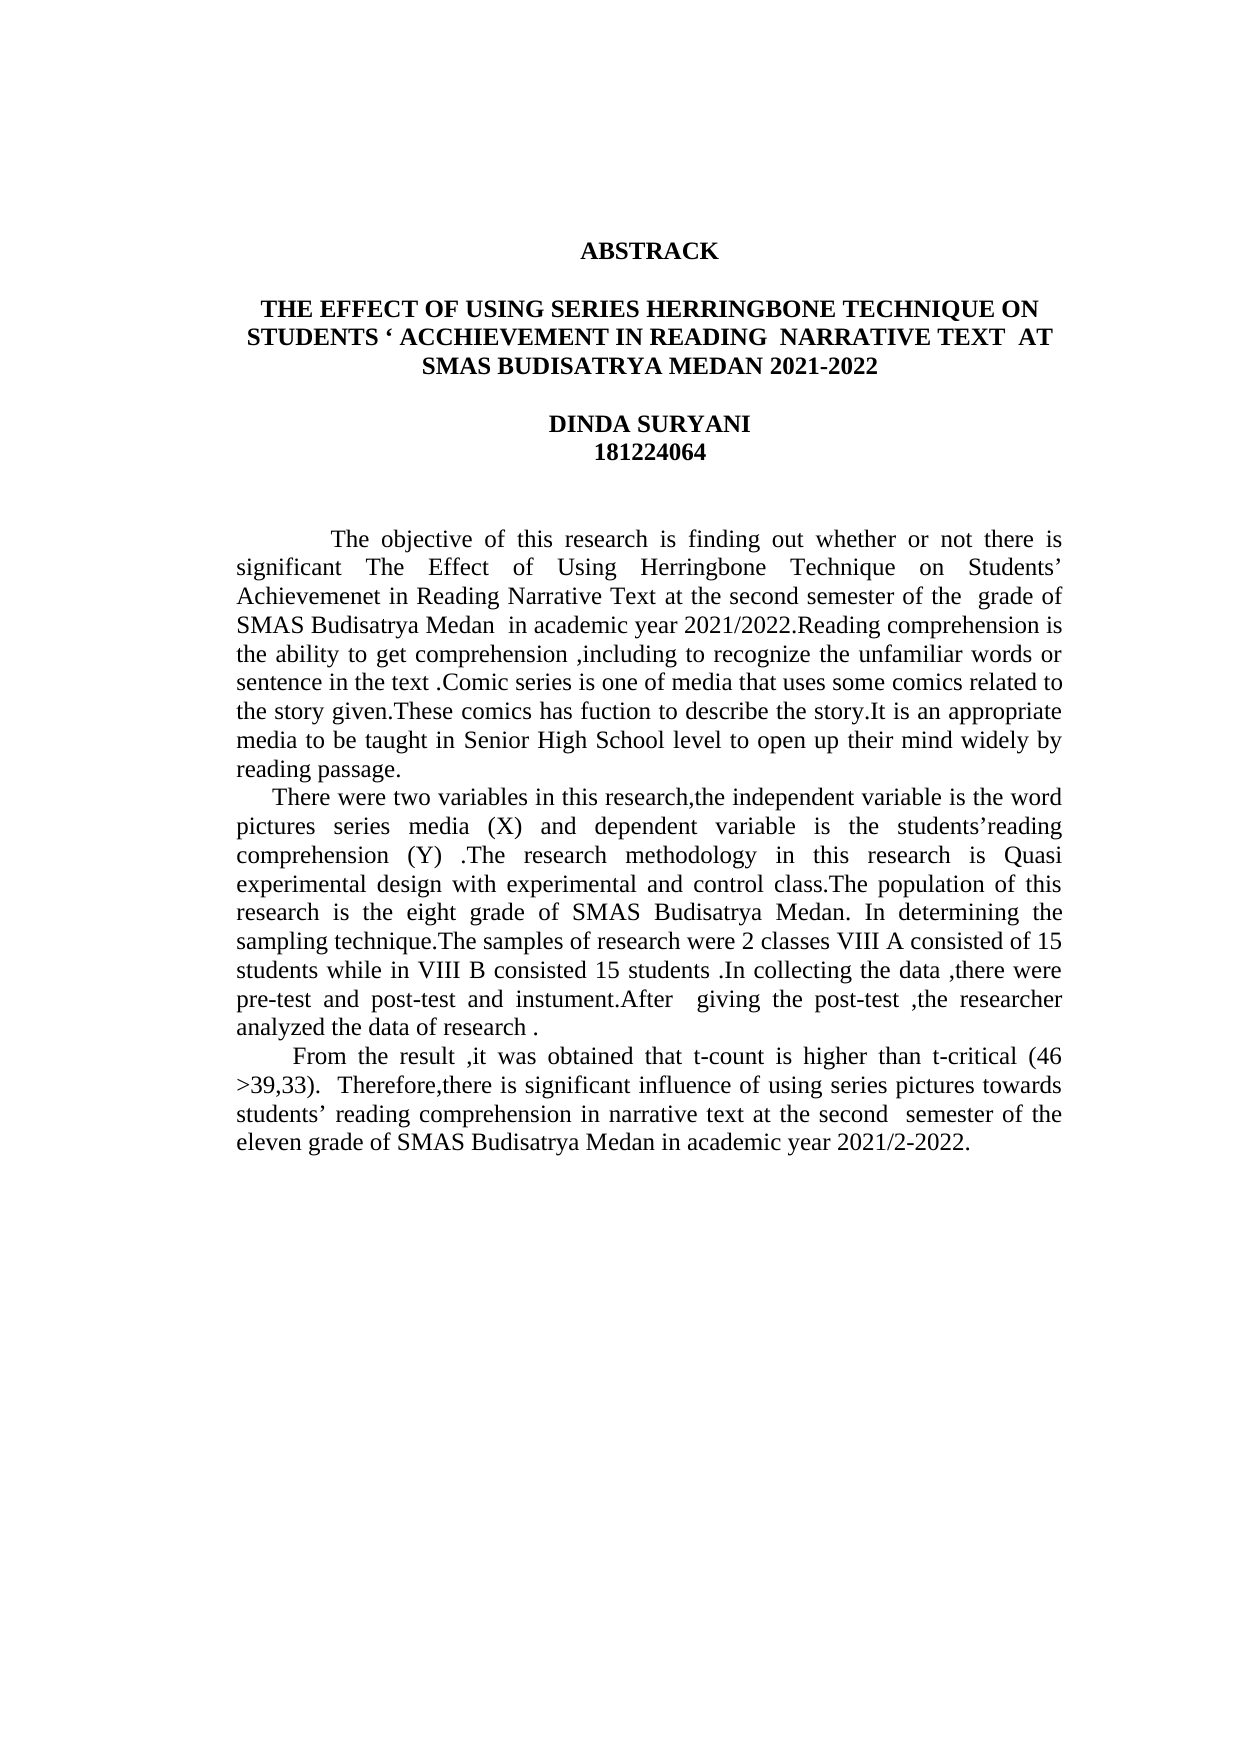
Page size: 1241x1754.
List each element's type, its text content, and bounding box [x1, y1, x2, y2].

text The objective of this research is finding out whether or not there is significant The Effect of Using Herringbone Technique on Students’ Achievemenet in Reading Narrative Text at the second semester of the grade of SMAS Budisatrya Medan in academic year 2021/2022.Reading comprehension is the ability to get comprehension ,including to recognize the unfamiliar words or sentence in the text .Comic series is one of media that uses some comics related to the story given.These comics has fuction to describe the story.It is an appropriate media to be taught in Senior High School level to open up their mind widely by reading passage. [236, 524, 1063, 782]
text There were two variables in this research,the independent variable is the word pictures series media (X) and dependent variable is the students’reading comprehension (Y) .The research methodology in this research is Quasi experimental design with experimental and control class.The population of this research is the eight grade of SMAS Budisatrya Medan. In determining the sampling technique.The samples of research were 2 classes VIII A consisted of 15 students while in VIII B consisted 15 students .In collecting the data ,there were pre-test and post-test and instument.After giving the post-test ,the researcher analyzed the data of research . [236, 782, 1063, 1041]
text 181224064 [236, 437, 1063, 466]
text DINDA SURYANI [236, 409, 1063, 437]
text THE EFFECT OF USING SERIES HERRINGBONE TECHNIQUE ON STUDENTS ‘ ACCHIEVEMENT IN READING NARRATIVE TEXT AT SMAS BUDISATRYA MEDAN 2021-2022 [236, 294, 1063, 380]
text From the result ,it was obtained that t-count is higher than t-critical (46 >39,33). Therefore,there is significant influence of using series pictures towards students’ reading comprehension in narrative text at the second semester of the eleven grade of SMAS Budisatrya Medan in academic year 2021/2-2022. [236, 1041, 1063, 1156]
subtitle ABSTRACK [236, 236, 1063, 265]
